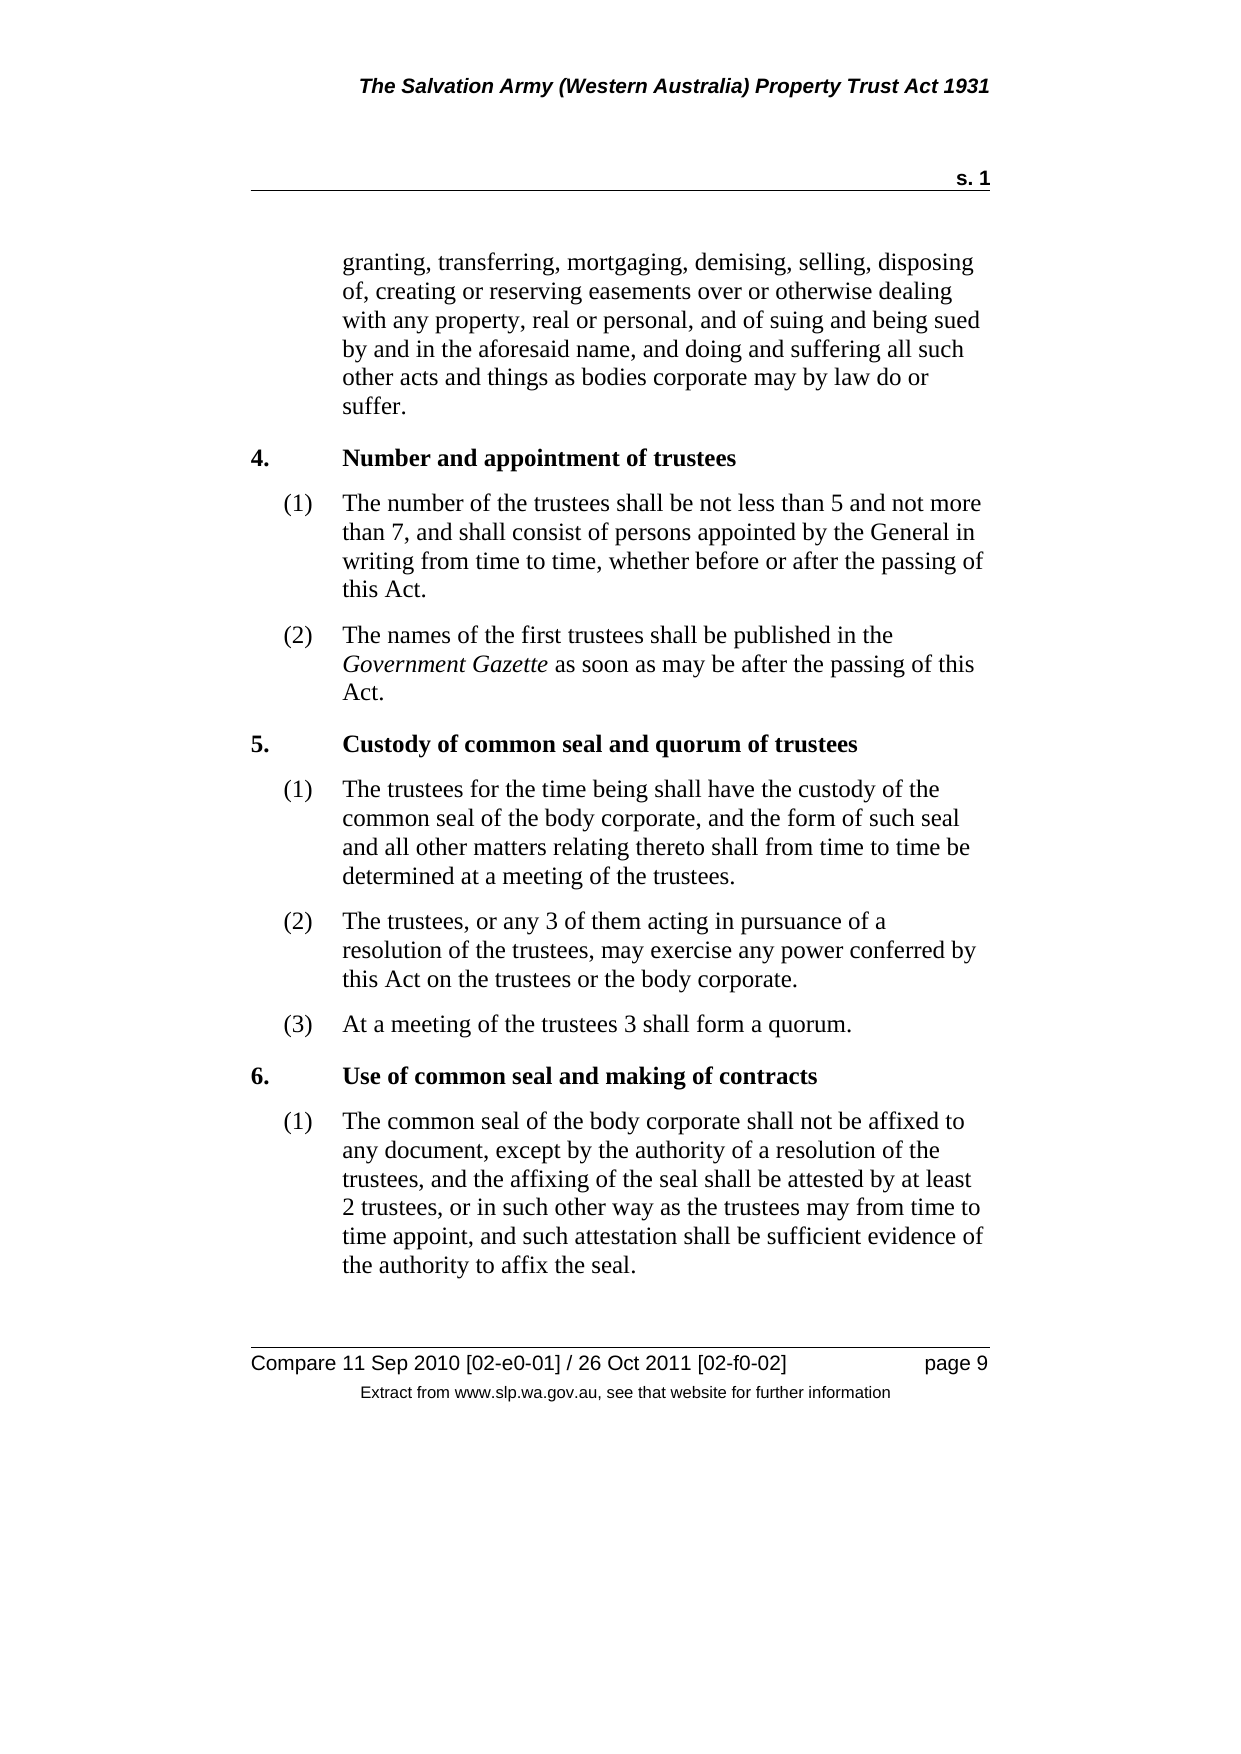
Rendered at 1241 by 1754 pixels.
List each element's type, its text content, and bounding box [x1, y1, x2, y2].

subtitle 6. Use of common seal and making of contracts [251, 1061, 990, 1089]
text (1) The common seal of the body corporate shall not be affixed to any document, except by the authority of a resolution of the trustees, and the affixing of the seal shall be attested by at least 2 trustees, or in such other way as the trustees may from time to time appoint, and such attestation shall be sufficient evidence of the authority to affix the seal. [251, 1106, 990, 1279]
text (3) At a meeting of the trustees 3 shall form a quorum. [251, 1009, 990, 1038]
text (2) The trustees, or any 3 of them acting in pursuance of a resolution of the trustees, may exercise any power conferred by this Act on the trustees or the body corporate. [251, 906, 990, 992]
subtitle 4. Number and appointment of trustees [251, 443, 990, 472]
subtitle 5. Custody of common seal and quorum of trustees [251, 729, 990, 758]
text (1) The number of the trustees shall be not less than 5 and not more than 7, and shall consist of persons appointed by the General in writing from time to time, whether before or after the passing of this Act. [251, 488, 990, 603]
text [251, 247, 990, 420]
text (2) The names of the first trustees shall be published in the Government Gazette as soon as may be after the passing of this Act. [251, 620, 990, 706]
text (1) The trustees for the time being shall have the custody of the common seal of the body corporate, and the form of such seal and all other matters relating thereto shall from time to time be determined at a meeting of the trustees. [251, 774, 990, 889]
